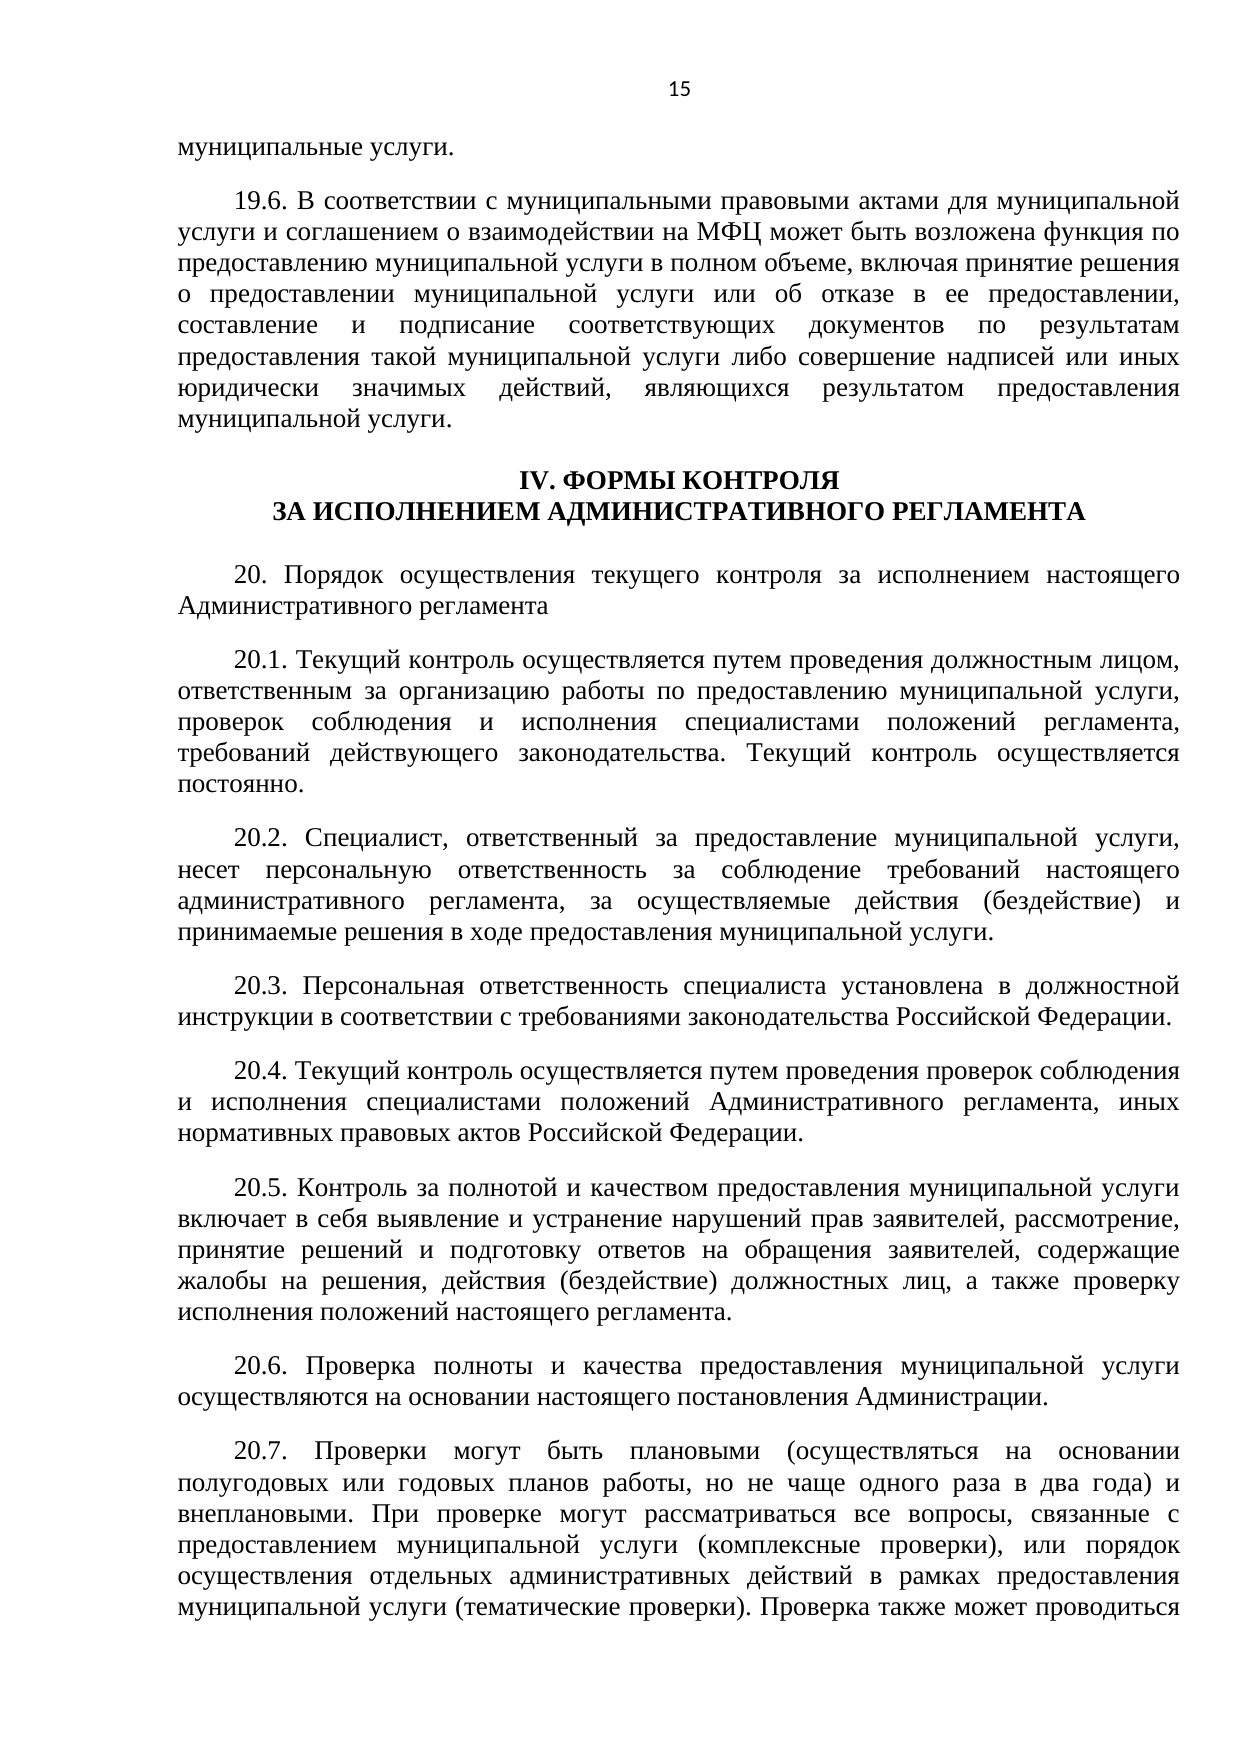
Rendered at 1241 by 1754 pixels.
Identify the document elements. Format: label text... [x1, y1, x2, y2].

text 20.1. Текущий контроль осуществляется путем проведения должностным лицом, ответственным за организацию работы по предоставлению муниципальной услуги, проверок соблюдения и исполнения специалистами положений регламента, требований действующего законодательства. Текущий контроль осуществляется постоянно. [177, 643, 1181, 799]
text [177, 130, 1181, 161]
text 19.6. В соответствии с муниципальными правовыми актами для муниципальной услуги и соглашением о взаимодействии на МФЦ может быть возложена функция по предоставлению муниципальной услуги в полном объеме, включая принятие решения о предоставлении муниципальной услуги или об отказе в ее предоставлении, составление и подписание соответствующих документов по результатам предоставления такой муниципальной услуги либо совершение надписей или иных юридически значимых действий, являющихся результатом предоставления муниципальной услуги. [177, 184, 1181, 433]
text 20. Порядок осуществления текущего контроля за исполнением настоящего Административного регламента [177, 558, 1181, 620]
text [177, 1434, 1181, 1621]
text 20.4. Текущий контроль осуществляется путем проведения проверок соблюдения и исполнения специалистами положений Административного регламента, иных нормативных правовых актов Российской Федерации. [177, 1054, 1181, 1148]
text 20.3. Персональная ответственность специалиста установлена в должностной инструкции в соответствии с требованиями законодательства Российской Федерации. [177, 969, 1181, 1031]
text 20.5. Контроль за полнотой и качеством предоставления муниципальной услуги включает в себя выявление и устранение нарушений прав заявителей, рассмотрение, принятие решений и подготовку ответов на обращения заявителей, содержащие жалобы на решения, действия (бездействие) должностных лиц, а также проверку исполнения положений настоящего регламента. [177, 1171, 1181, 1326]
text 20.2. Специалист, ответственный за предоставление муниципальной услуги, несет персональную ответственность за соблюдение требований настоящего административного регламента, за осуществляемые действия (бездействие) и принимаемые решения в ходе предоставления муниципальной услуги. [177, 822, 1181, 946]
text 20.6. Проверка полноты и качества предоставления муниципальной услуги осуществляются на основании настоящего постановления Администрации. [177, 1349, 1181, 1412]
text IV. ФОРМЫ КОНТРОЛЯ [177, 464, 1181, 495]
text ЗА ИСПОЛНЕНИЕМ АДМИНИСТРАТИВНОГО РЕГЛАМЕНТА [177, 495, 1181, 527]
